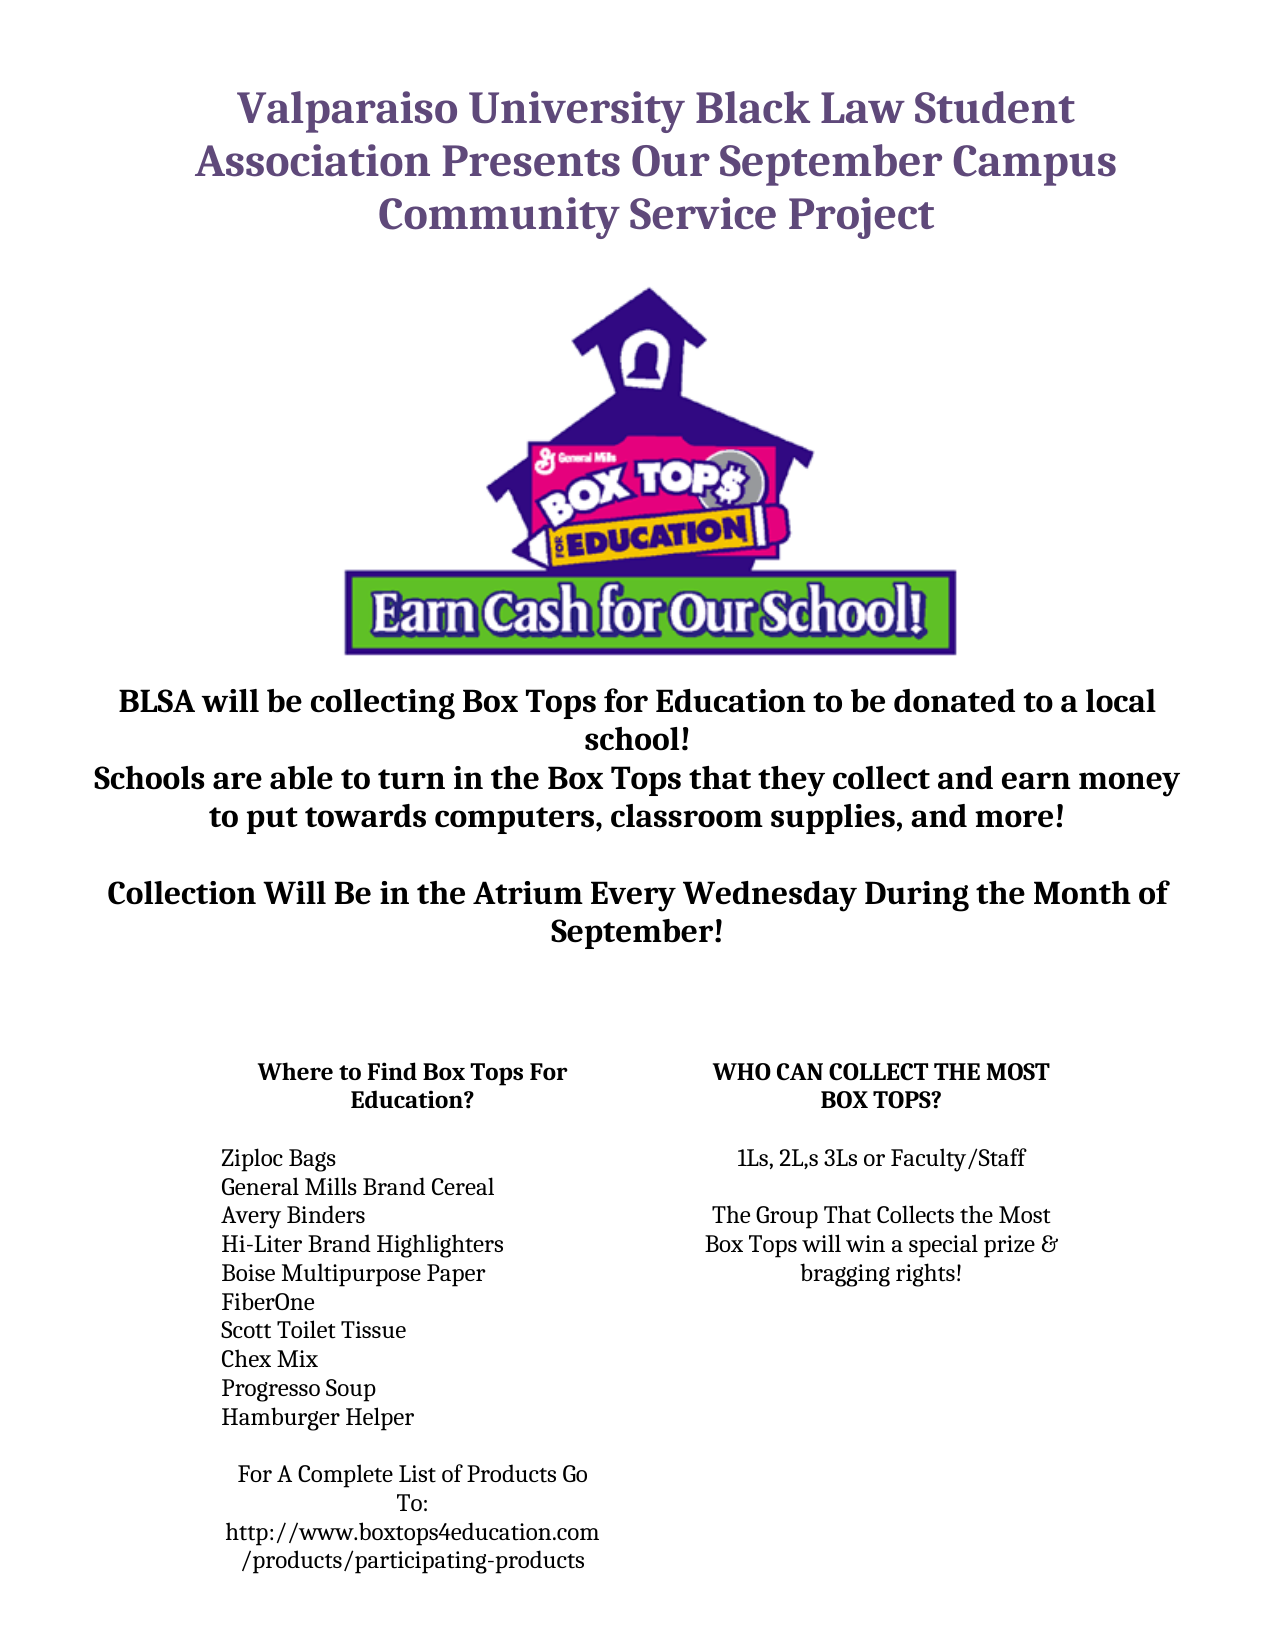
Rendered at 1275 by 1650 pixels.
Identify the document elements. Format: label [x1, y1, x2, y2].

picture [337, 281, 958, 656]
